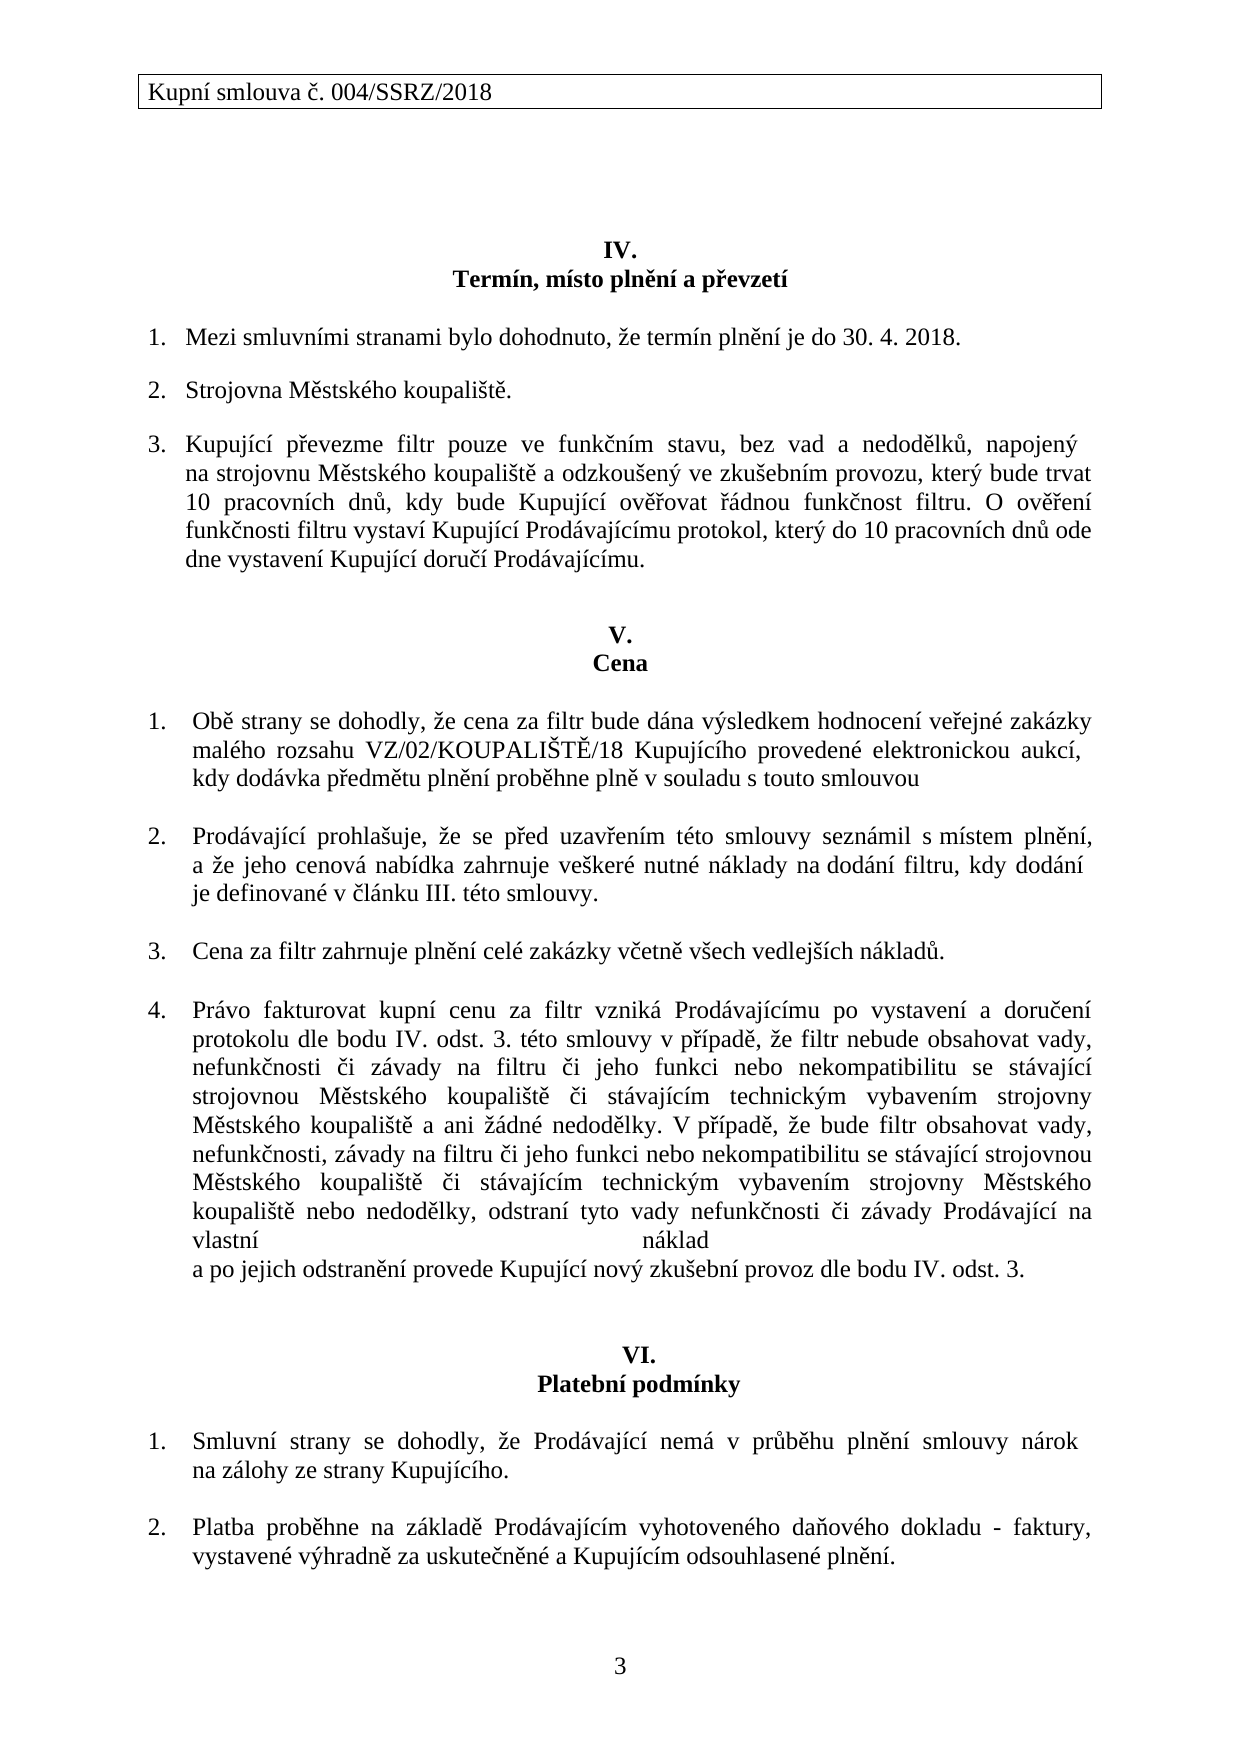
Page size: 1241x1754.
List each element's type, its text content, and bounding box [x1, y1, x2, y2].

text V. [148, 620, 1093, 648]
list Prodávající prohlašuje, že se před uzavřením této smlouvy seznámil s místem plnění, a že jeho cenová nabídka zahrnuje veškeré nutné náklady na dodání filtru, kdy dodání je definované v článku III. této smlouvy. [148, 821, 1093, 907]
list Právo fakturovat kupní cenu za filtr vzniká Prodávajícímu po vystavení a doručení protokolu dle bodu IV. odst. 3. této smlouvy v případě, že filtr nebude obsahovat vady, nefunkčnosti či závady na filtru či jeho funkci nebo nekompatibilitu se stávající strojovnou Městského koupaliště či stávajícím technickým vybavením strojovny Městského koupaliště a ani žádné nedodělky. V případě, že bude filtr obsahovat vady, nefunkčnosti, závady na filtru či jeho funkci nebo nekompatibilitu se stávající strojovnou Městského koupaliště či stávajícím technickým vybavením strojovny Městského koupaliště nebo nedodělky, odstraní tyto vady nefunkčnosti či závady Prodávající na vlastní náklad a po jejich odstranění provede Kupující nový zkušební provoz dle bodu IV. odst. 3. [148, 995, 1093, 1282]
text Termín, místo plnění a převzetí [148, 264, 1093, 293]
list Cena za filtr zahrnuje plnění celé zakázky včetně všech vedlejších nákladů. [148, 936, 1093, 965]
list Platba proběhne na základě Prodávajícím vyhotoveného daňového dokladu - faktury, vystavené výhradně za uskutečněné a Kupujícím odsouhlasené plnění. [148, 1512, 1093, 1570]
list Strojovna Městského koupaliště. [148, 375, 1093, 404]
text Cena [148, 648, 1093, 677]
list Smluvní strany se dohodly, že Prodávající nemá v průběhu plnění smlouvy nárok na zálohy ze strany Kupujícího. [148, 1426, 1093, 1484]
text IV. [148, 235, 1093, 264]
list Mezi smluvními stranami bylo dohodnuto, že termín plnění je do 30. 4. 2018. [148, 322, 1093, 350]
text Platební podmínky [185, 1369, 1093, 1397]
list Kupující převezme filtr pouze ve funkčním stavu, bez vad a nedodělků, napojený na strojovnu Městského koupaliště a odzkoušený ve zkušebním provozu, který bude trvat 10 pracovních dnů, kdy bude Kupující ověřovat řádnou funkčnost filtru. O ověření funkčnosti filtru vystaví Kupující Prodávajícímu protokol, který do 10 pracovních dnů ode dne vystavení Kupující doručí Prodávajícímu. [148, 429, 1093, 573]
text VI. [185, 1340, 1093, 1369]
list Obě strany se dohodly, že cena za filtr bude dána výsledkem hodnocení veřejné zakázky malého rozsahu VZ/02/KOUPALIŠTĚ/18 Kupujícího provedené elektronickou aukcí, kdy dodávka předmětu plnění proběhne plně v souladu s touto smlouvou [148, 706, 1093, 792]
